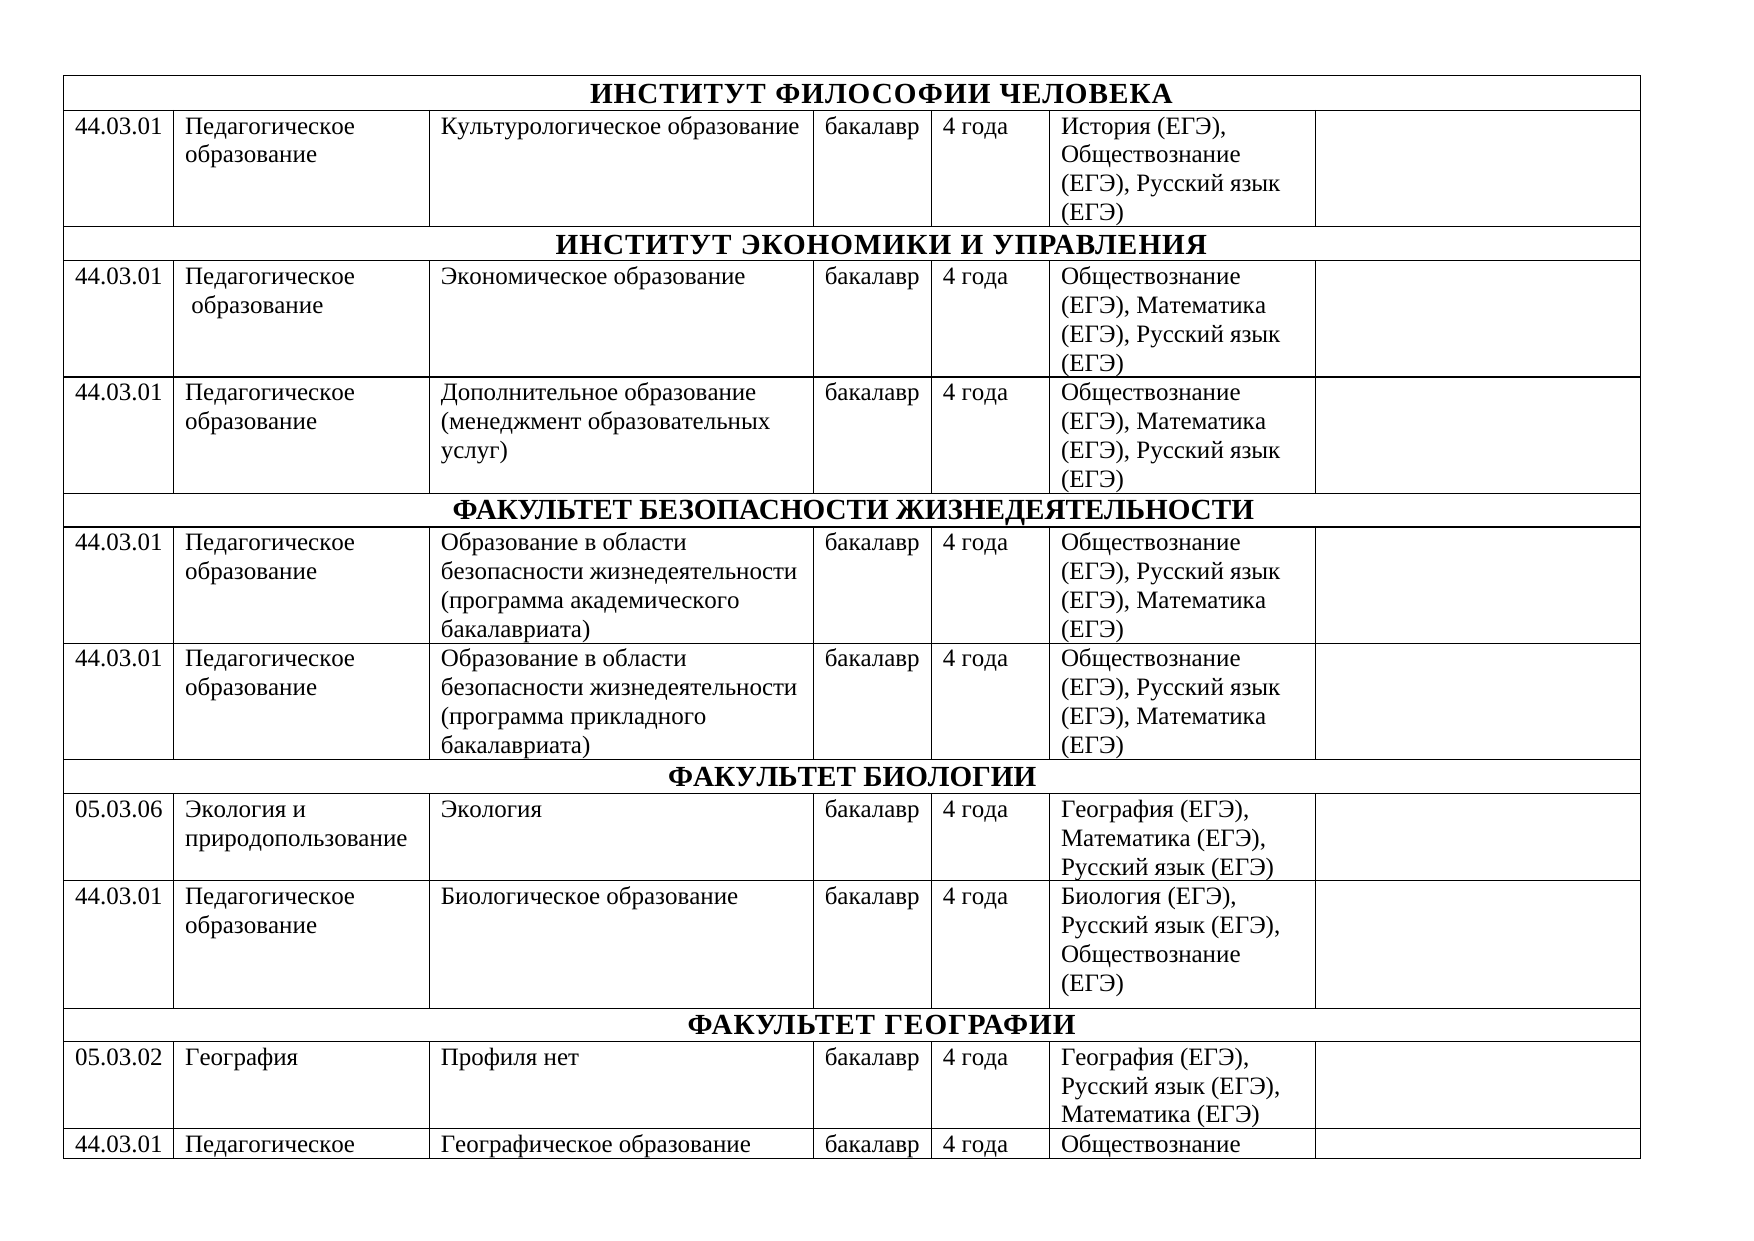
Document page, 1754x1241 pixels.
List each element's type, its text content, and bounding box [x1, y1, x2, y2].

table_cell Экология и природопользование [174, 794, 429, 880]
table_cell бакалавр [814, 794, 931, 880]
table_cell География [174, 1042, 429, 1128]
table_cell История (ЕГЭ), Обществознание (ЕГЭ), Русский язык (ЕГЭ) [1050, 111, 1315, 226]
table_cell Биология (ЕГЭ), Русский язык (ЕГЭ), Обществознание (ЕГЭ) [1050, 881, 1315, 1008]
table_cell Образование в области безопасности жизнедеятельности (программа прикладного бакалавриата) [430, 644, 813, 758]
table_cell Институт философии человека [64, 76, 1640, 110]
table_cell 4 года [932, 794, 1049, 880]
table_cell 4 года [932, 378, 1049, 492]
table_cell бакалавр [814, 378, 931, 492]
table_cell [1316, 644, 1640, 758]
table_cell Обществознание (ЕГЭ), Русский язык (ЕГЭ), Математика (ЕГЭ) [1050, 528, 1315, 642]
table_cell 44.03.01 [64, 644, 173, 758]
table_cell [174, 1129, 429, 1158]
table_cell Институт экономики и управления [64, 227, 1640, 260]
table_cell География (ЕГЭ), Математика (ЕГЭ), Русский язык (ЕГЭ) [1050, 794, 1315, 880]
table_cell [1316, 1042, 1640, 1128]
table_cell Обществознание (ЕГЭ), Русский язык (ЕГЭ), Математика (ЕГЭ) [1050, 644, 1315, 758]
table_cell [1316, 794, 1640, 880]
table_cell бакалавр [814, 644, 931, 758]
table_cell [1316, 881, 1640, 1008]
table_cell 4 года [932, 111, 1049, 226]
table_cell Культурологическое образование [430, 111, 813, 226]
table_cell Педагогическое образование [174, 261, 429, 376]
table_cell 44.03.01 [64, 378, 173, 492]
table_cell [1050, 1129, 1315, 1158]
table_cell Факультет безопасности жизнедеятельности [64, 494, 1640, 526]
table_cell [1316, 528, 1640, 642]
table_cell бакалавр [814, 528, 931, 642]
table_cell 4 года [932, 881, 1049, 1008]
table_cell 05.03.02 [64, 1042, 173, 1128]
table_cell бакалавр [814, 261, 931, 376]
table_cell [1316, 261, 1640, 376]
table_cell [1316, 111, 1640, 226]
table_cell 4 года [932, 528, 1049, 642]
table_cell Обществознание (ЕГЭ), Математика (ЕГЭ), Русский язык (ЕГЭ) [1050, 378, 1315, 492]
table_cell Экономическое образование [430, 261, 813, 376]
table_cell 44.03.01 [64, 881, 173, 1008]
table_cell Педагогическое образование [174, 111, 429, 226]
table_cell 4 года [932, 1129, 1049, 1158]
table_cell Обществознание (ЕГЭ), Математика (ЕГЭ), Русский язык (ЕГЭ) [1050, 261, 1315, 376]
table_cell География (ЕГЭ), Русский язык (ЕГЭ), Математика (ЕГЭ) [1050, 1042, 1315, 1128]
table_cell 4 года [932, 1042, 1049, 1128]
table_cell 4 года [932, 261, 1049, 376]
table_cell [430, 1129, 813, 1158]
table_cell бакалавр [814, 1042, 931, 1128]
table_cell 44.03.01 [64, 528, 173, 642]
table_cell Образование в области безопасности жизнедеятельности (программа академического бакалавриата) [430, 528, 813, 642]
table_cell ФАКУЛЬТЕТ БИОЛОГИИ [64, 760, 1640, 793]
table_cell Профиля нет [430, 1042, 813, 1128]
table_cell 44.03.01 [64, 1129, 173, 1158]
table_cell Педагогическое образование [174, 881, 429, 1008]
table_cell Педагогическое образование [174, 528, 429, 642]
table_cell [1316, 378, 1640, 492]
table_cell Факультет географии [64, 1009, 1640, 1041]
table_cell [1316, 1129, 1640, 1158]
table_cell бакалавр [814, 1129, 931, 1158]
table_cell 4 года [932, 644, 1049, 758]
table_cell Дополнительное образование (менеджмент образовательных услуг) [430, 378, 813, 492]
table_cell бакалавр [814, 111, 931, 226]
table_cell Педагогическое образование [174, 378, 429, 492]
table_cell 44.03.01 [64, 261, 173, 376]
table_cell 44.03.01 [64, 111, 173, 226]
table_cell Биологическое образование [430, 881, 813, 1008]
table_cell бакалавр [814, 881, 931, 1008]
table_cell Экология [430, 794, 813, 880]
table_cell 05.03.06 [64, 794, 173, 880]
table_cell Педагогическое образование [174, 644, 429, 758]
